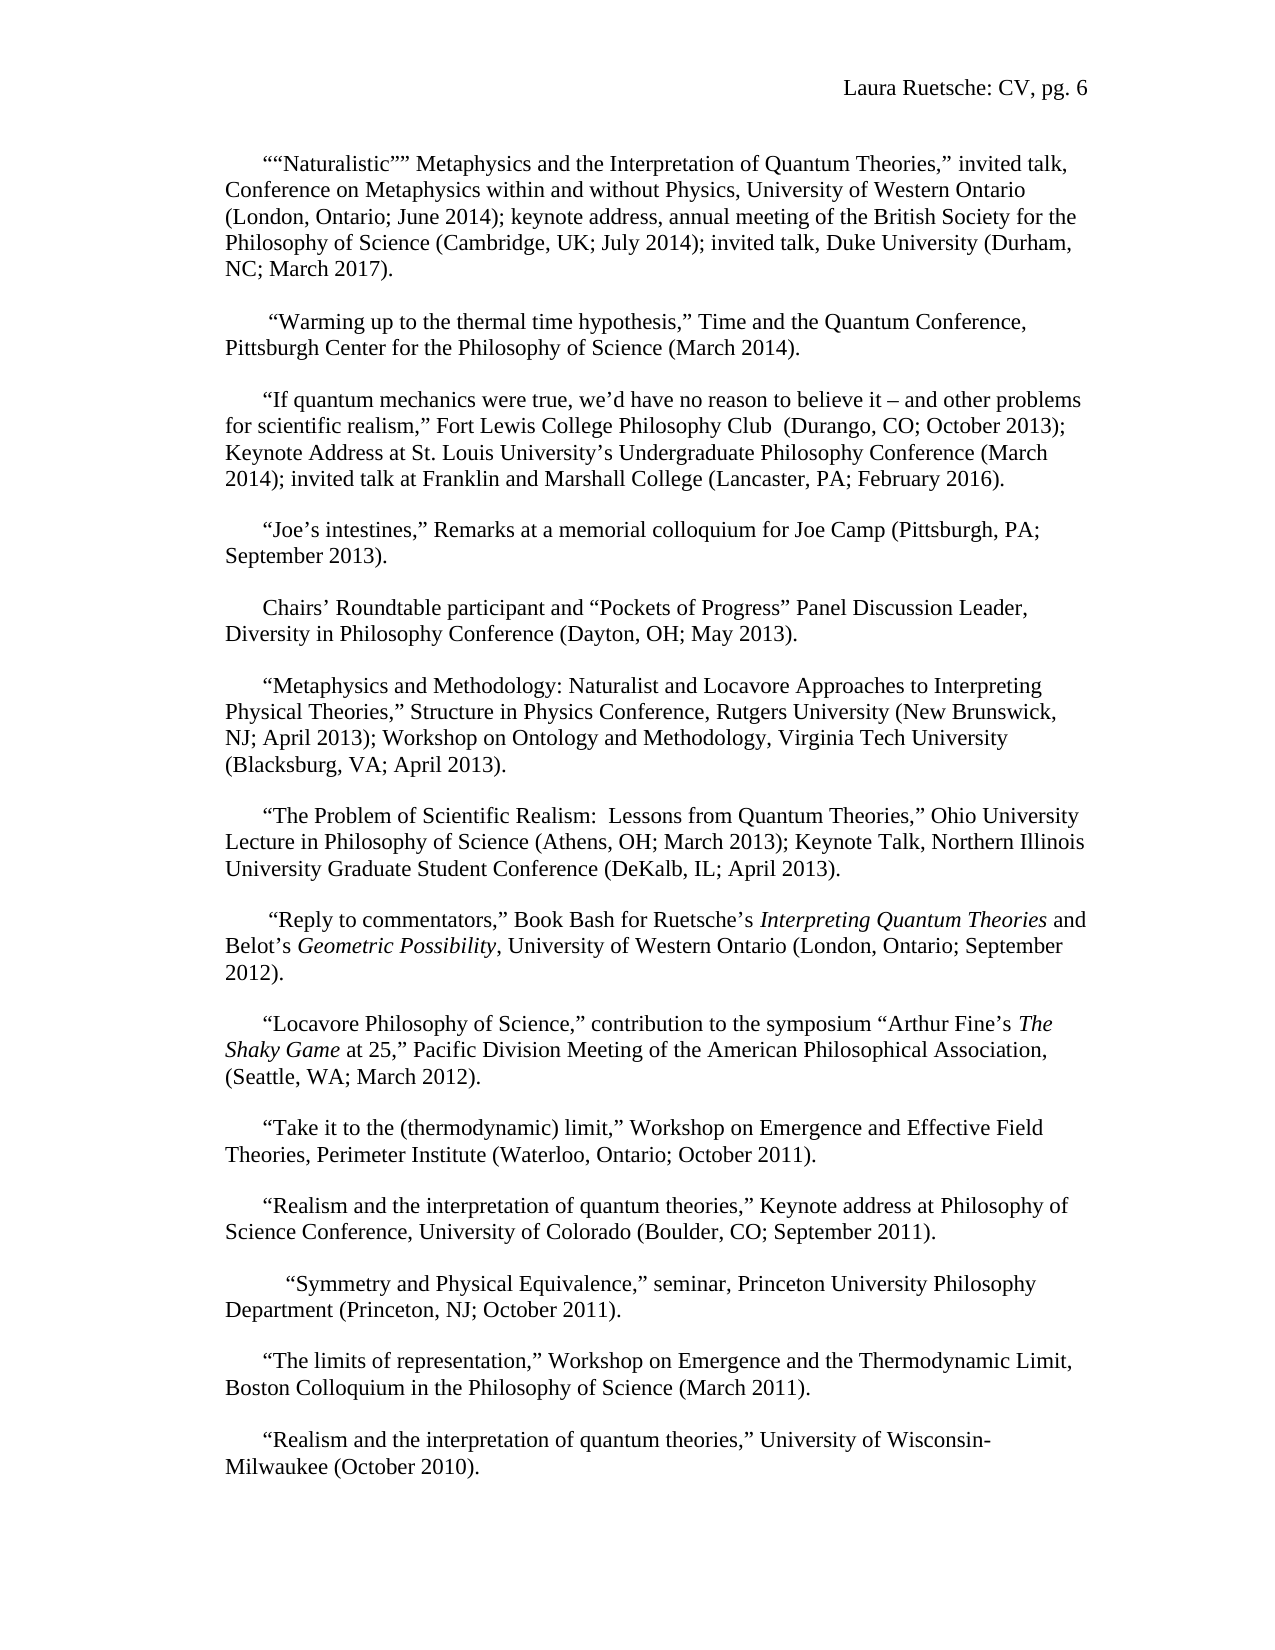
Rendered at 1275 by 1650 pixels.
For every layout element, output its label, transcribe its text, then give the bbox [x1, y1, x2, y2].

text ““Naturalistic”” Metaphysics and the Interpretation of Quantum Theories,” invited talk, Conference on Metaphysics within and without Physics, University of Western Ontario (London, Ontario; June 2014); keynote address, annual meeting of the British Society for the Philosophy of Science (Cambridge, UK; July 2014); invited talk, Duke University (Durham, NC; March 2017). [225, 150, 1087, 282]
text “Realism and the interpretation of quantum theories,” University of Wisconsin-Milwaukee (October 2010). [225, 1426, 1087, 1479]
text “Symmetry and Physical Equivalence,” seminar, Princeton University Philosophy Department (Princeton, NJ; October 2011). [225, 1270, 1087, 1322]
text “Joe’s intestines,” Remarks at a memorial colloquium for Joe Camp (Pittsburgh, PA; September 2013). [225, 516, 1087, 569]
text “Metaphysics and Methodology: Naturalist and Locavore Approaches to Interpreting Physical Theories,” Structure in Physics Conference, Rutgers University (New Brunswick, NJ; April 2013); Workshop on Ontology and Methodology, Virginia Tech University (Blacksburg, VA; April 2013). [225, 672, 1087, 777]
text “Locavore Philosophy of Science,” contribution to the symposium “Arthur Fine’s The Shaky Game at 25,” Pacific Division Meeting of the American Philosophical Association, (Seattle, WA; March 2012). [225, 1010, 1087, 1089]
text “Warming up to the thermal time hypothesis,” Time and the Quantum Conference, Pittsburgh Center for the Philosophy of Science (March 2014). [225, 308, 1087, 361]
text “Reply to commentators,” Book Bash for Ruetsche’s Interpreting Quantum Theories and Belot’s Geometric Possibility, University of Western Ontario (London, Ontario; September 2012). [225, 906, 1087, 985]
text Chairs’ Roundtable participant and “Pockets of Progress” Panel Discussion Leader, Diversity in Philosophy Conference (Dayton, OH; May 2013). [225, 594, 1087, 647]
text “The Problem of Scientific Realism: Lessons from Quantum Theories,” Ohio University Lecture in Philosophy of Science (Athens, OH; March 2013); Keynote Talk, Northern Illinois University Graduate Student Conference (DeKalb, IL; April 2013). [225, 802, 1087, 881]
text “The limits of representation,” Workshop on Emergence and the Thermodynamic Limit, Boston Colloquium in the Philosophy of Science (March 2011). [225, 1347, 1087, 1400]
text “If quantum mechanics were true, we’d have no reason to believe it – and other problems for scientific realism,” Fort Lewis College Philosophy Club (Durango, CO; October 2013); Keynote Address at St. Louis University’s Undergraduate Philosophy Conference (March 2014); invited talk at Franklin and Marshall College (Lancaster, PA; February 2016). [225, 386, 1087, 491]
text “Take it to the (thermodynamic) limit,” Workshop on Emergence and Effective Field Theories, Perimeter Institute (Waterloo, Ontario; October 2011). [225, 1114, 1087, 1167]
text “Realism and the interpretation of quantum theories,” Keynote address at Philosophy of Science Conference, University of Colorado (Boulder, CO; September 2011). [225, 1192, 1087, 1245]
